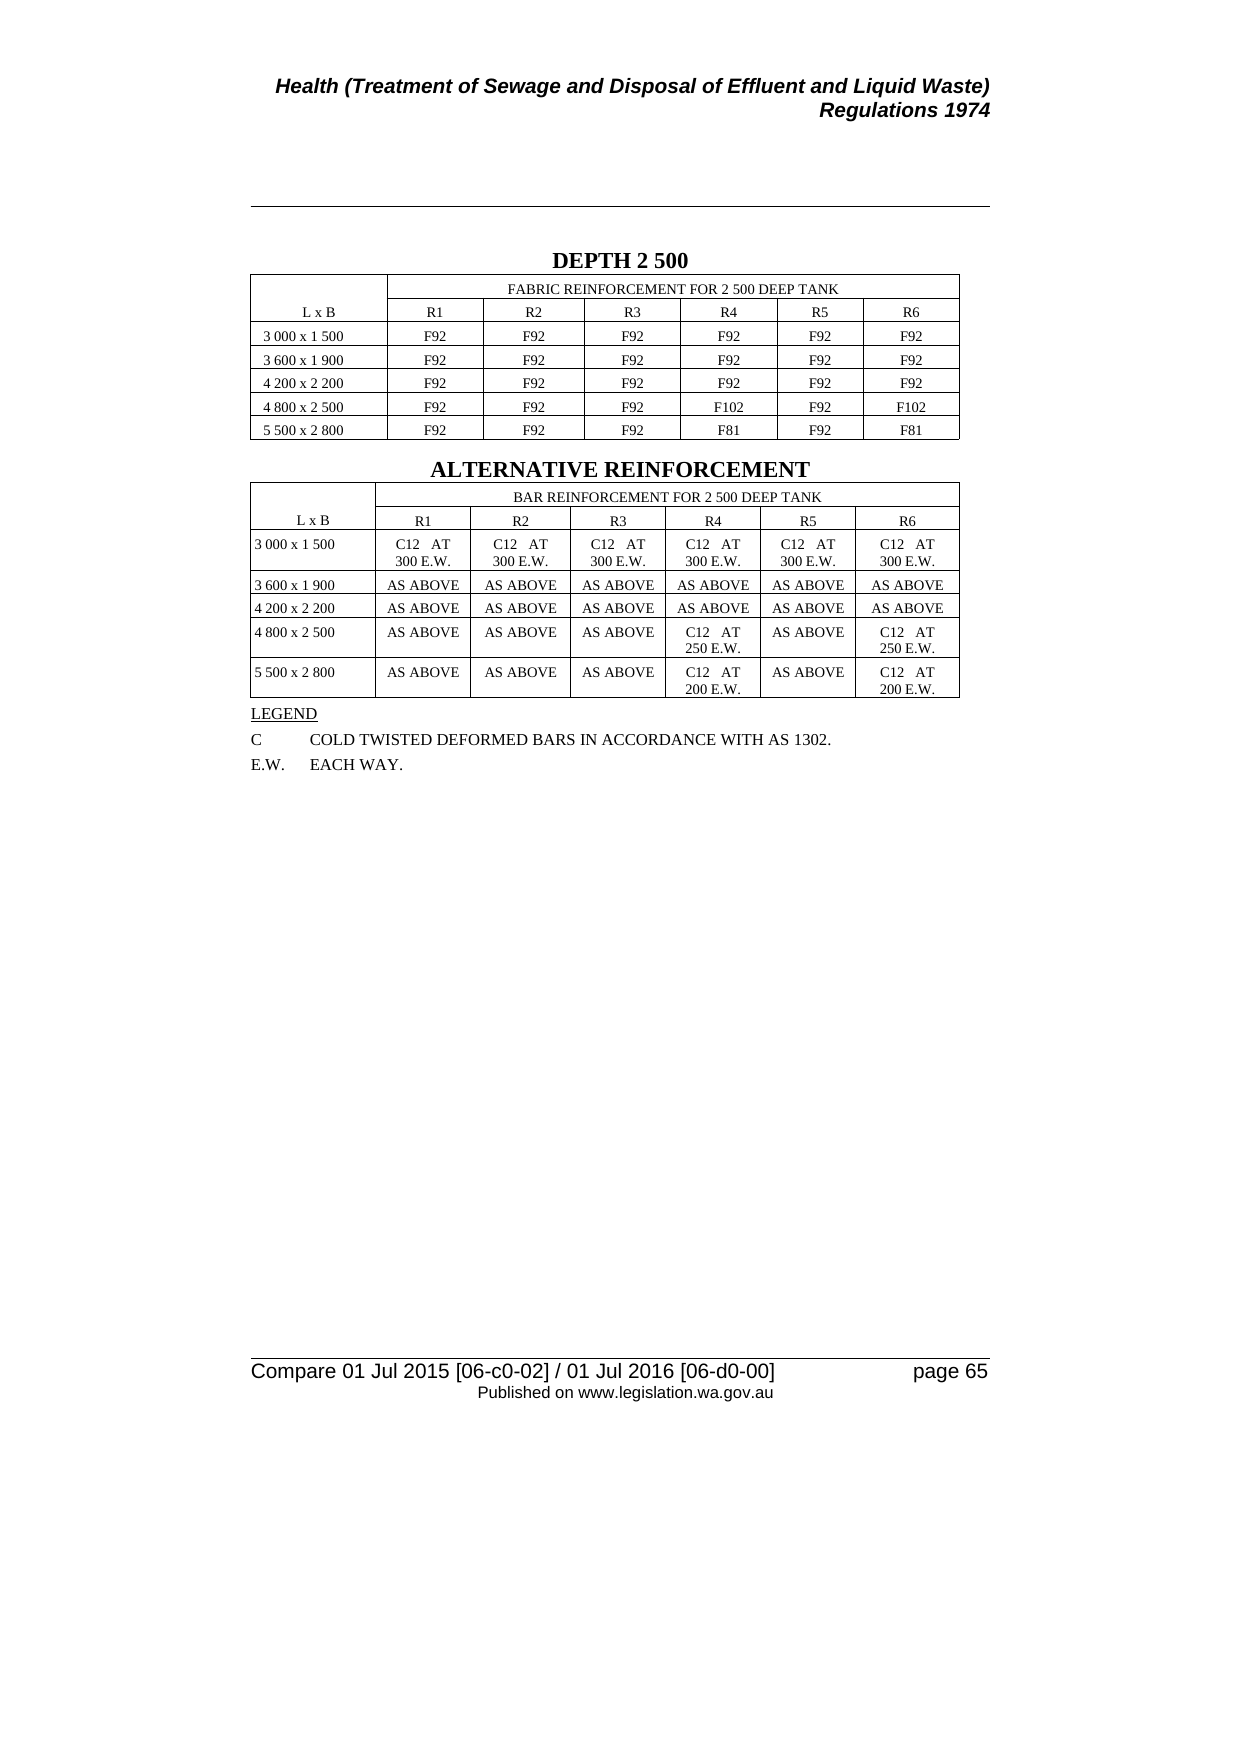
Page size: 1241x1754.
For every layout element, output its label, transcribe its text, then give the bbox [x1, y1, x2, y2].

table_cell F92 [388, 322, 483, 344]
table_cell F92 [388, 393, 483, 415]
table_cell 4 200 x 2 200 [251, 369, 387, 392]
text C COLD TWISTED DEFORMED BARS IN ACCORDANCE WITH AS 1302. [251, 729, 990, 749]
table_cell C12 AT 200 E.W. [856, 658, 959, 697]
table_cell 5 500 x 2 800 [251, 416, 387, 439]
table_cell 4 800 x 2 500 [251, 618, 375, 657]
table_cell F92 [681, 369, 777, 392]
table_cell AS ABOVE [761, 594, 855, 617]
table_cell 3 600 x 1 900 [251, 346, 387, 368]
table_cell R2 [484, 299, 584, 321]
table_cell F92 [484, 369, 584, 392]
table_cell F92 [778, 416, 863, 439]
table_cell AS ABOVE [471, 571, 570, 593]
table_cell F81 [864, 416, 959, 439]
table_cell F92 [864, 322, 959, 344]
table_cell F92 [681, 322, 777, 344]
table_cell F92 [778, 369, 863, 392]
table_cell F92 [388, 416, 483, 439]
table_cell AS ABOVE [376, 658, 470, 697]
text E.W. EACH WAY. [251, 755, 990, 774]
table_cell R1 [388, 299, 483, 321]
table_cell F92 [681, 346, 777, 368]
table_cell 4 200 x 2 200 [251, 594, 375, 617]
table_cell F92 [585, 346, 680, 368]
table_cell 5 500 x 2 800 [251, 658, 375, 697]
table_cell C12 AT 250 E.W. [666, 618, 760, 657]
table_cell R6 [856, 507, 959, 529]
table_cell R3 [585, 299, 680, 321]
table_header L x B [251, 275, 387, 321]
table_cell AS ABOVE [376, 618, 470, 657]
subtitle DEPTH 2 500 [251, 247, 990, 274]
table_cell R4 [681, 299, 777, 321]
table_cell F92 [778, 322, 863, 344]
table_cell C12 AT 300 E.W. [761, 530, 855, 569]
table_cell C12 AT 200 E.W. [666, 658, 760, 697]
table_cell F92 [484, 393, 584, 415]
table_cell AS ABOVE [571, 658, 665, 697]
table_cell R1 [376, 507, 470, 529]
table_cell C12 AT 300 E.W. [471, 530, 570, 569]
table_cell 3 000 x 1 500 [251, 322, 387, 344]
table_cell AS ABOVE [761, 658, 855, 697]
table_cell R6 [864, 299, 959, 321]
table_cell AS ABOVE [471, 658, 570, 697]
table_cell AS ABOVE [761, 618, 855, 657]
table_cell AS ABOVE [856, 594, 959, 617]
table_cell AS ABOVE [571, 618, 665, 657]
table_cell C12 AT 300 E.W. [571, 530, 665, 569]
table_cell F92 [585, 393, 680, 415]
table_cell AS ABOVE [376, 571, 470, 593]
table_cell F92 [484, 346, 584, 368]
table_cell R2 [471, 507, 570, 529]
table_cell AS ABOVE [666, 594, 760, 617]
subtitle ALTERNATIVE REINFORCEMENT [251, 456, 990, 482]
table_cell F102 [864, 393, 959, 415]
table_cell F92 [864, 346, 959, 368]
table_cell R5 [778, 299, 863, 321]
table_cell 4 800 x 2 500 [251, 393, 387, 415]
table_cell F102 [681, 393, 777, 415]
table_cell F92 [585, 322, 680, 344]
table_header BAR REINFORCEMENT FOR 2 500 DEEP TANK [376, 483, 959, 506]
table_cell C12 AT 250 E.W. [856, 618, 959, 657]
table_cell F81 [681, 416, 777, 439]
table_cell AS ABOVE [761, 571, 855, 593]
table_header L x B [251, 483, 375, 529]
table_cell F92 [585, 416, 680, 439]
table_cell F92 [864, 369, 959, 392]
table_cell AS ABOVE [471, 594, 570, 617]
table_cell F92 [778, 346, 863, 368]
table_cell R5 [761, 507, 855, 529]
table_cell AS ABOVE [666, 571, 760, 593]
table_cell AS ABOVE [571, 571, 665, 593]
table_cell F92 [484, 416, 584, 439]
table_cell AS ABOVE [856, 571, 959, 593]
table_cell C12 AT 300 E.W. [376, 530, 470, 569]
table_cell C12 AT 300 E.W. [856, 530, 959, 569]
table_cell 3 000 x 1 500 [251, 530, 375, 569]
table_cell AS ABOVE [471, 618, 570, 657]
table_cell R3 [571, 507, 665, 529]
table_cell AS ABOVE [376, 594, 470, 617]
table_cell F92 [388, 346, 483, 368]
table_cell F92 [484, 322, 584, 344]
table_cell F92 [388, 369, 483, 392]
text LEGEND [251, 704, 990, 723]
table_cell F92 [778, 393, 863, 415]
table_cell R4 [666, 507, 760, 529]
table_cell AS ABOVE [571, 594, 665, 617]
table_header FABRIC REINFORCEMENT FOR 2 500 DEEP TANK [388, 275, 959, 297]
table_cell 3 600 x 1 900 [251, 571, 375, 593]
table_cell C12 AT 300 E.W. [666, 530, 760, 569]
table_cell F92 [585, 369, 680, 392]
